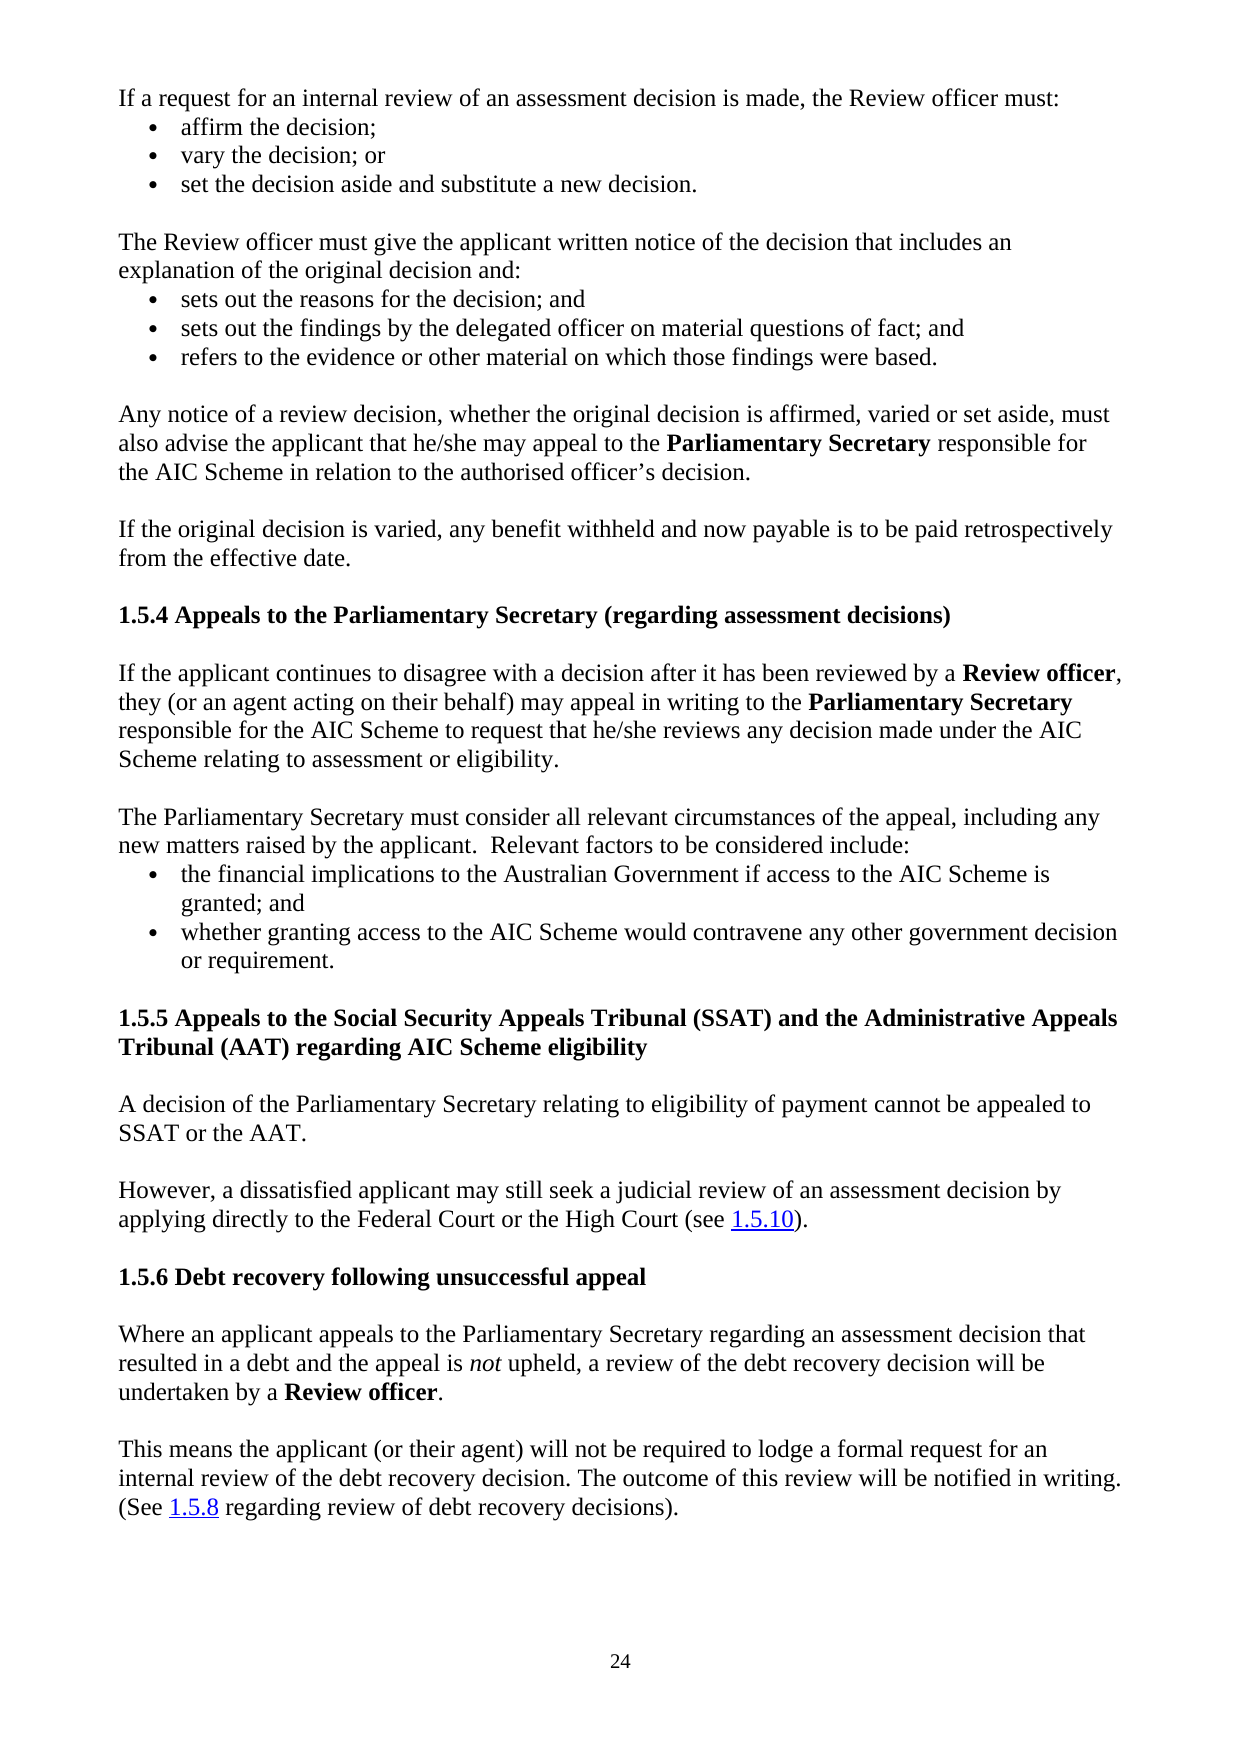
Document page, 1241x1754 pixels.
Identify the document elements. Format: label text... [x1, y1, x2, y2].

list the financial implications to the Australian Government if access to the AIC Scheme is granted; and [149, 859, 1122, 917]
list refers to the evidence or other material on which those findings were based. [149, 342, 1122, 371]
text If a request for an internal review of an assessment decion made, the Review officer must: [118, 83, 1122, 112]
list vary the decion; or [149, 141, 1122, 169]
subtitle 1.5.5 Appeals to the Social Security Appeals Tribunal (SSAT) and the Administrative Appeals Tribunal (AAT) regarding AIC Scheme eligibility [118, 1003, 1122, 1061]
text If the applicant continues to dagree with a decion after it has been reviewed by a Review officer, they (or an agent acting on their behalf) may appeal in writing to the Parliamentary Secretary responsible for the AIC Scheme to request that he/she reviews any decion made under the AIC Scheme relating to assessment or eligibility. [118, 658, 1122, 773]
list sets out the reasons for the decion; and [149, 284, 1122, 313]
text A decision of the Parliamentary Secretary relating to eligibility of payment cannot be appealed to SSAT or the AAT. [118, 1089, 1122, 1147]
text The Review officer must give the applicant written notice of the decion that includes an explanation of the original decion and: [118, 227, 1122, 284]
text The Parliamentary Secretary must consider all relevant circumstances of the appeal, including any new matters raed by the applicant. Relevant factors to be considered include: [118, 802, 1122, 859]
list sets out the findings by the delegated officer on material questions of fact; and [149, 313, 1122, 342]
text 1.5.6 Debt recovery following unsuccessful appeal [118, 1262, 1122, 1291]
subtitle 1.5.4 Appeals to the Parliamentary Secretary (regarding assessment decions) [118, 601, 1122, 629]
text Any notice of a review decion, whether the original decion affirmed, varied or set aside, must also adve the applicant that he/she may appeal to the Parliamentary Secretary responsible for the AIC Scheme in relation to the authored officer’s decion. [118, 399, 1122, 486]
text If the original decion varied, any benefit withheld and now payable to be paid retrospectively from the effective date. [118, 514, 1122, 572]
list set the decion aside and substitute a new decion. [149, 169, 1122, 198]
text However, a dissatisfied applicant may still seek a judicial review of an assessment decision by applying directly to the Federal Court or the High Court (see 1.5.10). [118, 1176, 1122, 1233]
list affirm the decion; [149, 112, 1122, 141]
list whether granting access to the AIC Scheme would contravene any other government decion or requirement. [149, 917, 1122, 974]
text Th means the applicant (or their agent) will not be required to lodge a formal request for an internal review of the debt recovery decion. The outcome of th review will be notified in writing. (See 1.5.8 regarding review of debt recovery decions). [118, 1434, 1122, 1521]
text Where an applicant appeals to the Parliamentary Secretary regarding an assessment decion that resulted in a debt and the appeal not upheld, a review of the debt recovery decion will be undertaken by a Review officer. [118, 1319, 1122, 1406]
